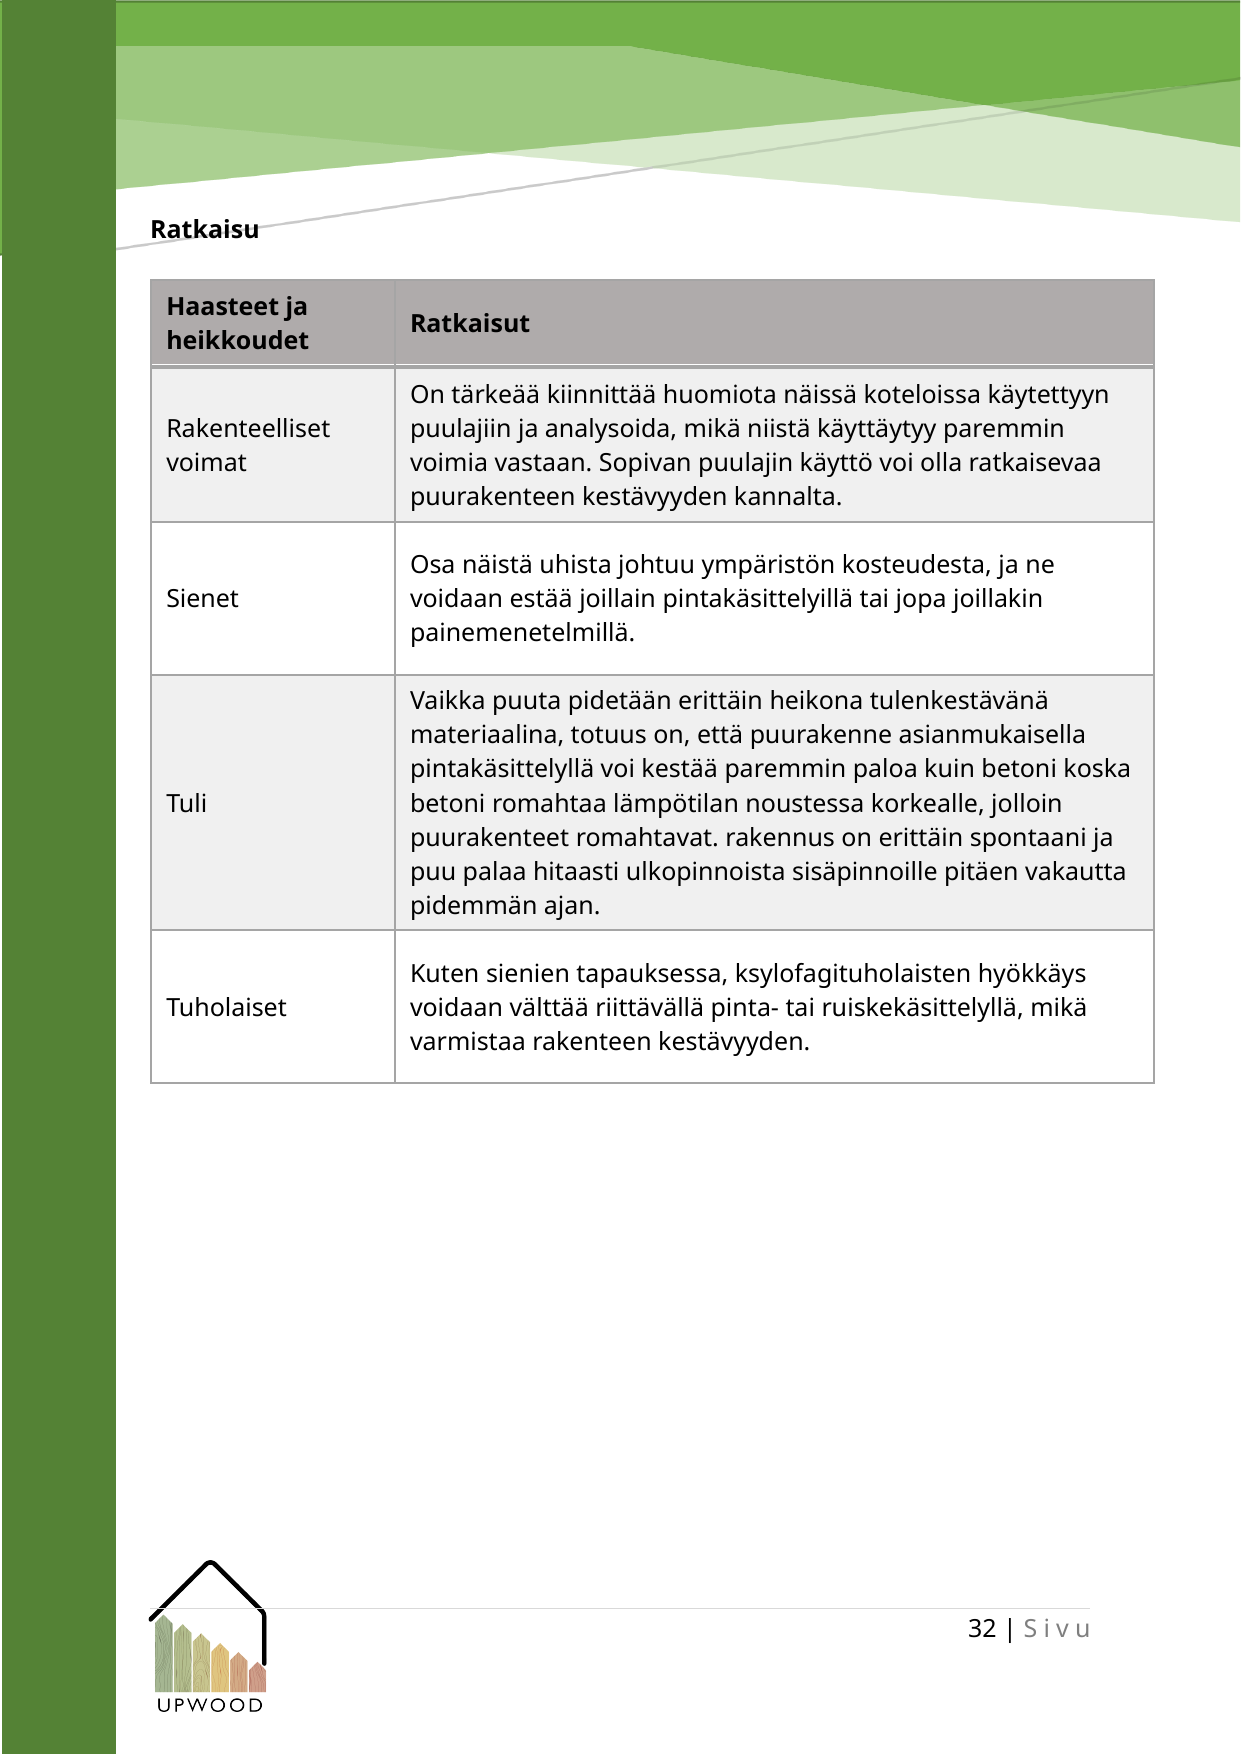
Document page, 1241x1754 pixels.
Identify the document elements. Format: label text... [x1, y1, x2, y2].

table_header Ratkaisut [396, 281, 1153, 364]
text Ratkaisu [150, 211, 1090, 245]
table_cell Rakenteelliset voimat [152, 369, 394, 521]
picture [148, 1560, 267, 1712]
table_cell Tuholaiset [152, 931, 394, 1082]
picture [116, 46, 1241, 283]
table_cell Sienet [152, 523, 394, 673]
table_cell Vaikka puuta pidetään erittäin heikona tulenkestävänä materiaalina, totuus on, että puurakenne asianmukaisella pintakäsittelyllä voi kestää paremmin paloa kuin betoni koska betoni romahtaa lämpötilan noustessa korkealle, jolloin puurakenteet romahtavat. rakennus on erittäin spontaani ja puu palaa hitaasti ulkopinnoista sisäpinnoille pitäen vakautta pidemmän ajan. [396, 676, 1153, 929]
table_cell Osa näistä uhista johtuu ympäristön kosteudesta, ja ne voidaan estää joillain pintakäsittelyillä tai jopa joillakin painemenetelmillä. [396, 523, 1153, 673]
table_header Haasteet ja heikkoudet [152, 281, 394, 364]
table_cell Tuli [152, 676, 394, 929]
table_cell On tärkeää kiinnittää huomiota näissä koteloissa käytettyyn puulajiin ja analysoida, mikä niistä käyttäytyy paremmin voimia vastaan. Sopivan puulajin käyttö voi olla ratkaisevaa puurakenteen kestävyyden kannalta. [396, 369, 1153, 521]
table_cell Kuten sienien tapauksessa, ksylofagituholaisten hyökkäys voidaan välttää riittävällä pinta- tai ruiskekäsittelyllä, mikä varmistaa rakenteen kestävyyden. [396, 931, 1153, 1082]
